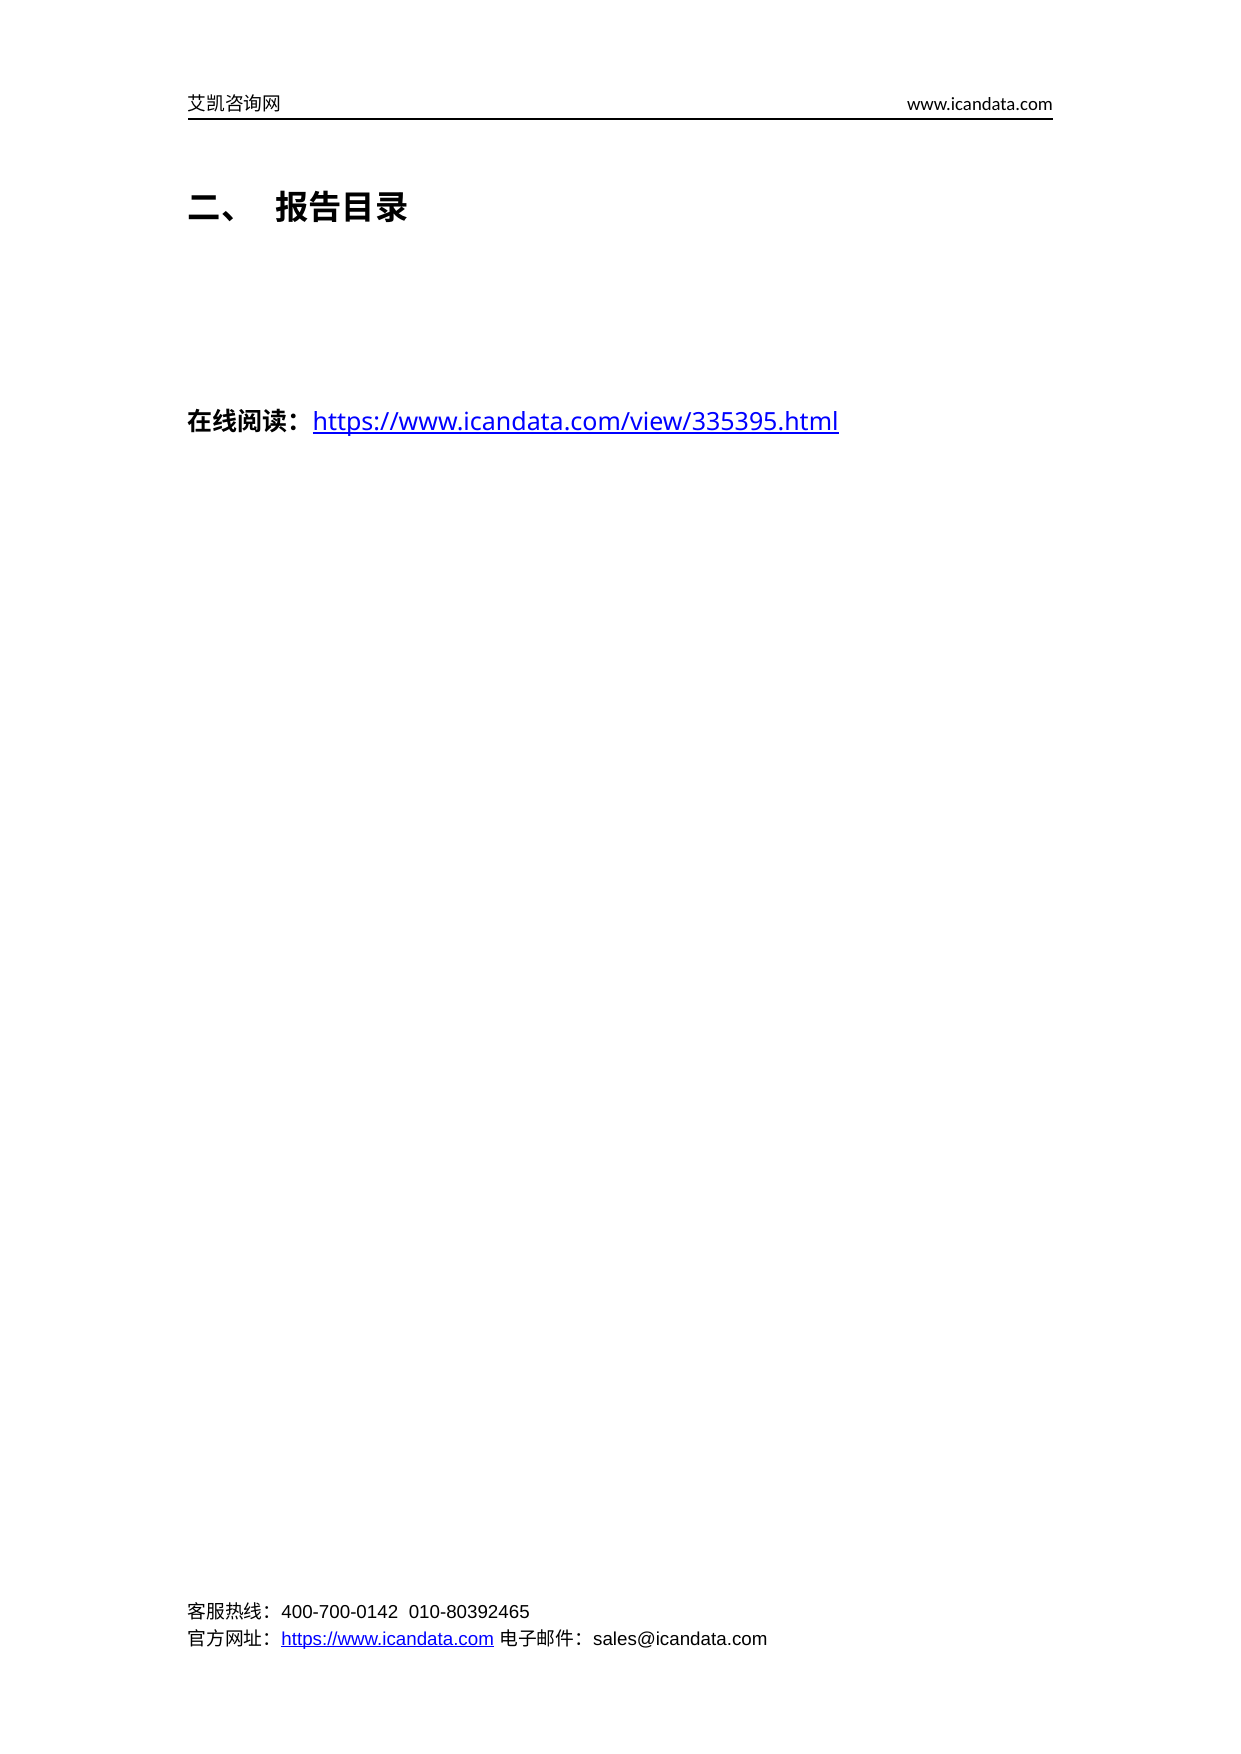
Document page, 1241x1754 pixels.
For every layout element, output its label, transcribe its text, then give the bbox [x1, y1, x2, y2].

text 在线阅读：https://www.icandata.com/view/335395.html [187, 387, 1053, 452]
subtitle 报告目录 [187, 172, 1053, 237]
